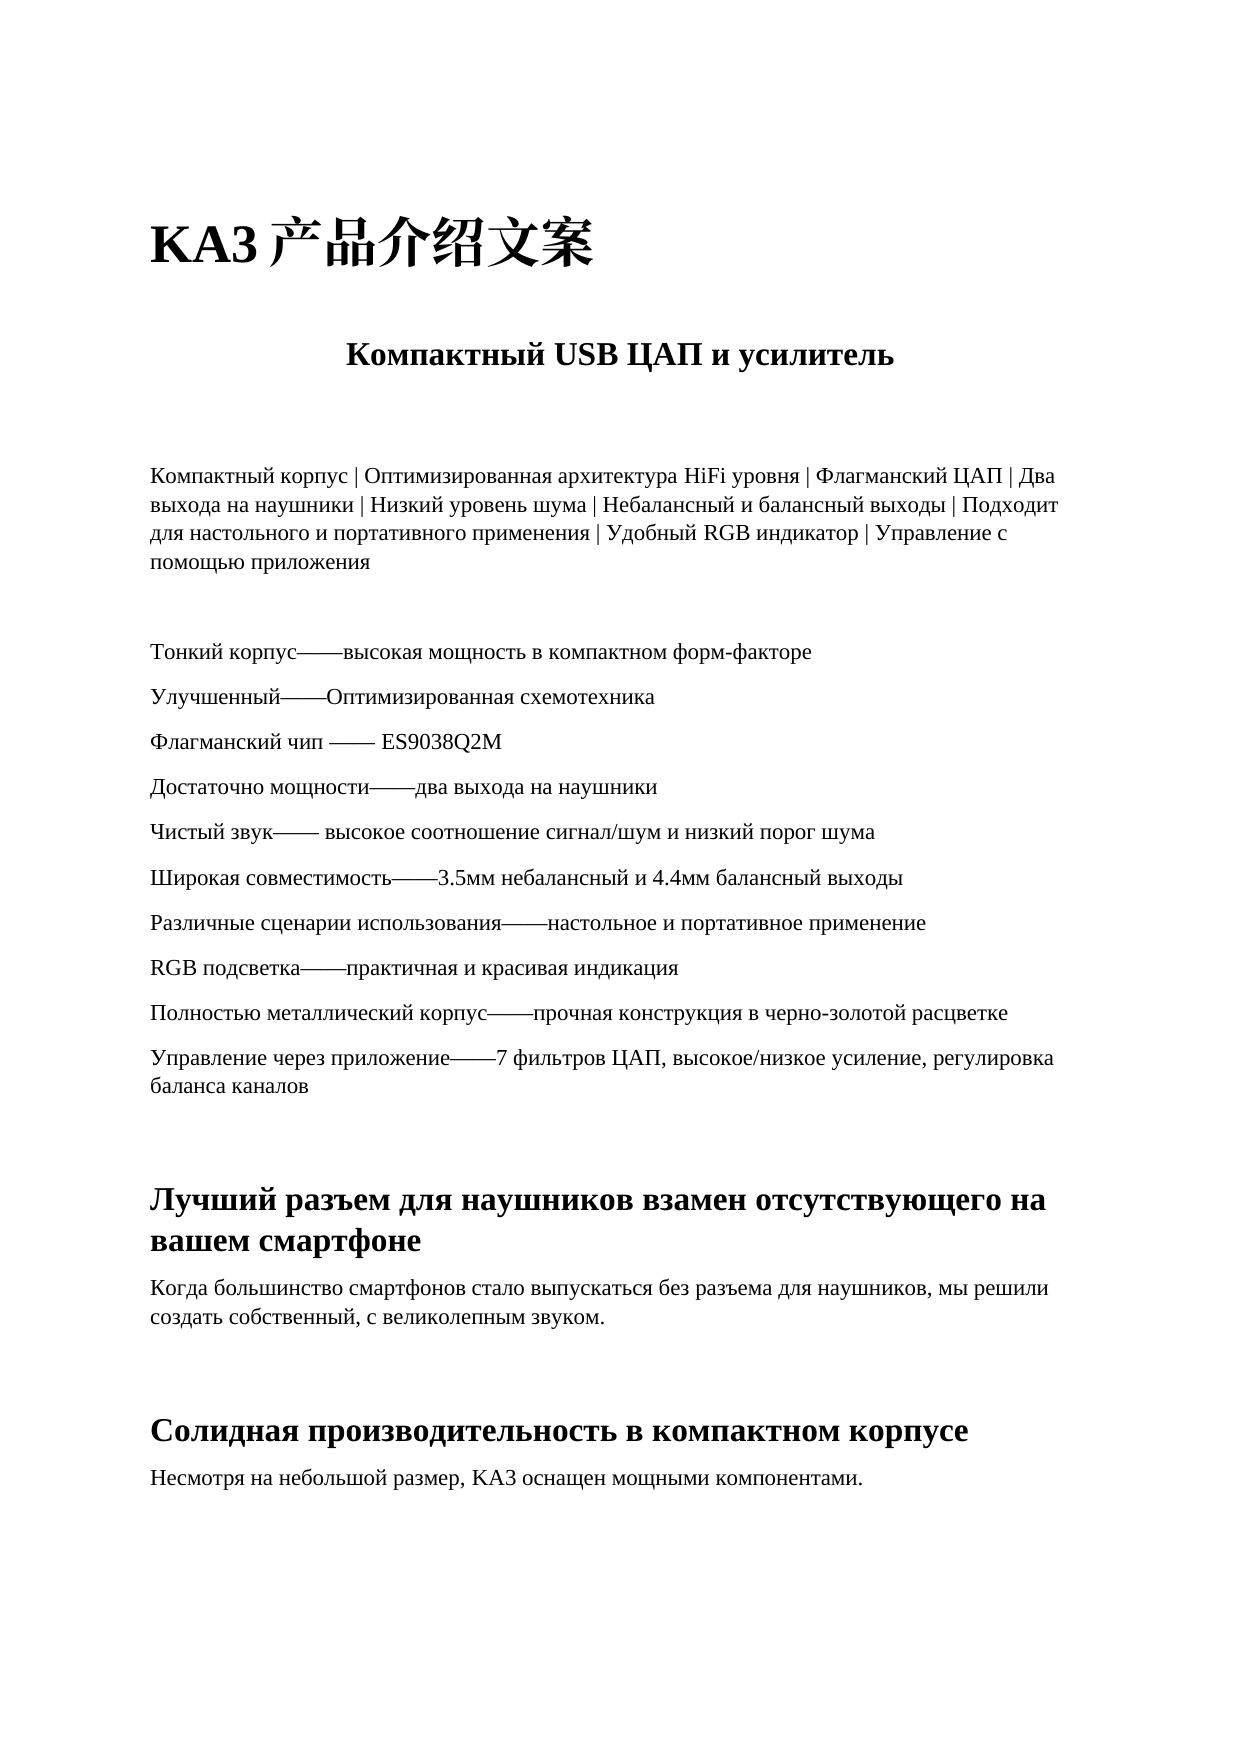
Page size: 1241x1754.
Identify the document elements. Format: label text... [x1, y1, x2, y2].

text Когда большинство смартфонов стало выпускаться без разъема для наушников, мы решили создать собственный, с великолепным звуком. [150, 1274, 1090, 1329]
text Различные сценарии использования——настольное и портативное применение [150, 909, 1090, 935]
text Лучший разъем для наушников взамен отсутствующего на вашем смартфоне [150, 1179, 1090, 1259]
text Улучшенный——Оптимизированная схемотехника [150, 683, 1090, 709]
text Солидная производительность в компактном корпусе [150, 1410, 1090, 1448]
text Полностью металлический корпус——прочная конструкция в черно-золотой расцветке [150, 999, 1090, 1025]
text Широкая совместимость——3.5мм небалансный и 4.4мм балансный выходы [150, 863, 1090, 890]
text Достаточно мощности——два выхода на наушники [150, 773, 1090, 800]
text Управление через приложение——7 фильтров ЦАП, высокое/низкое усиление, регулировка баланса каналов [150, 1044, 1090, 1099]
text Компактный корпус | Оптимизированная архитектура HiFi уровня | Флагманский ЦАП | Два выхода на наушники | Низкий уровень шума | Небалансный и балансный выходы | Подходит для настольного и портативного применения | Удобный RGB индикатор | Управление с помощью приложения [150, 462, 1090, 574]
text Чистый звук—— высокое соотношение сигнал/шум и низкий порог шума [150, 818, 1090, 845]
text Несмотря на небольшой размер, KA3 оснащен мощными компонентами. [150, 1464, 1090, 1490]
text Флагманский чип —— ES9038Q2M [150, 728, 1090, 754]
text RGB подсветка——практичная и красивая индикация [150, 954, 1090, 980]
text Тонкий корпус——высокая мощность в компактном форм-факторе [150, 638, 1090, 664]
text Компактный USB ЦАП и усилитель [150, 334, 1090, 372]
text KA3产品介绍文案 [150, 200, 1090, 278]
